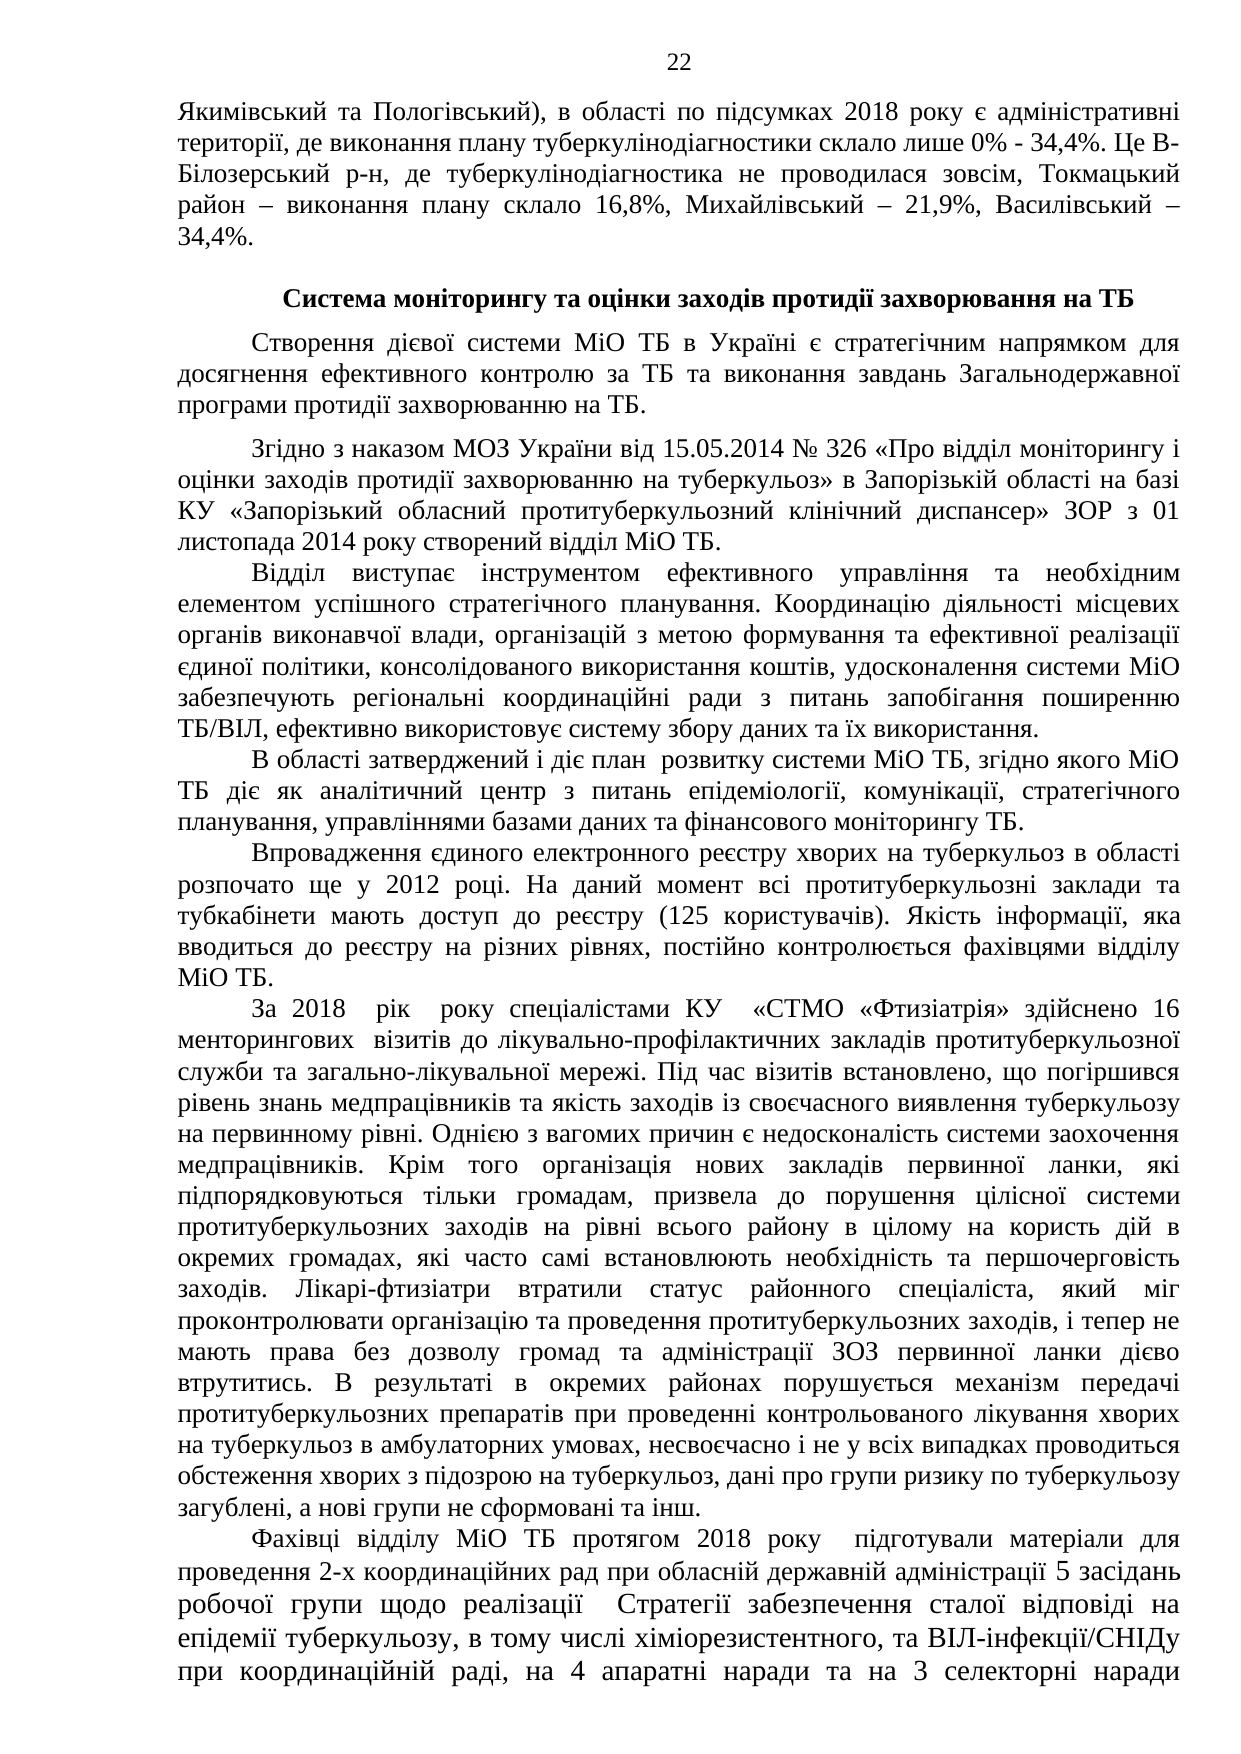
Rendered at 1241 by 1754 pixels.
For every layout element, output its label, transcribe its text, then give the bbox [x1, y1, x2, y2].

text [177, 95, 1181, 251]
text Створення дієвої системи МіО ТБ в Україні є стратегічним напрямком для досягнення ефективного контролю за ТБ та виконання завдань Загальнодержавної програми протидії захворюванню на ТБ. [177, 326, 1181, 419]
text Впровадження єдиного електронного реєстру хворих на туберкульоз в області розпочато ще у 2012 році. На даний момент всі протитуберкульозні заклади та тубкабінети мають доступ до реєстру (125 користувачів). Якість інформації, яка вводиться до реєстру на різних рівнях, постійно контролюється фахівцями відділу МіО ТБ. [177, 837, 1181, 992]
text В області затверджений і діє план розвитку системи МіО ТБ, згідно якого МіО ТБ діє як аналітичний центр з питань епідеміології, комунікації, стратегічного планування, управліннями базами даних та фінансового моніторингу ТБ. [177, 743, 1181, 837]
text Відділ виступає інструментом ефективного управління та необхідним елементом успішного стратегічного планування. Координацію діяльності місцевих органів виконавчої влади, організацій з метою формування та ефективної реалізації єдиної політики, консолідованого використання коштів, удосконалення системи МіО забезпечують регіональні координаційні ради з питань запобігання поширенню ТБ/ВІЛ, ефективно використовує систему збору даних та їх використання. [177, 556, 1181, 743]
text За 2018 рік року спеціалістами КУ «СТМО «Фтизіатрія» здійснено 16 менторингових візитів до лікувально-профілактичних закладів протитуберкульозної служби та загально-лікувальної мережі. Під час візитів встановлено, що погіршився рівень знань медпрацівників та якість заходів із своєчасного виявлення туберкульозу на первинному рівні. Однією з вагомих причин є недосконалість системи заохочення медпрацівників. Крім того організація нових закладів первинної ланки, які підпорядковуються тільки громадам, призвела до порушення цілісної системи протитуберкульозних заходів на рівні всього району в цілому на користь дій в окремих громадах, які часто самі встановлюють необхідність та першочерговість заходів. Лікарі-фтизіатри втратили статус районного спеціаліста, який міг проконтролювати організацію та проведення протитуберкульозних заходів, і тепер не мають права без дозволу громад та адміністрації ЗОЗ первинної ланки дієво втрутитись. В результаті в окремих районах порушується механізм передачі протитуберкульозних препаратів при проведенні контрольованого лікування хворих на туберкульоз в амбулаторних умовах, несвоєчасно і не у всіх випадках проводиться обстеження хворих з підозрою на туберкульоз, дані про групи ризику по туберкульозу загублені, а нові групи не сформовані та інш. [177, 992, 1181, 1522]
text Система моніторингу та оцінки заходів протидії захворювання на ТБ [177, 282, 1181, 313]
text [177, 1522, 1181, 1687]
text Згідно з наказом МОЗ України від 15.05.2014 № 326 «Про відділ моніторингу і оцінки заходів протидії захворюванню на туберкульоз» в Запорізькій області на базі КУ «Запорізький обласний протитуберкульозний клінічний диспансер» ЗОР з 01 листопада 2014 року створений відділ МіО ТБ. [177, 432, 1181, 556]
